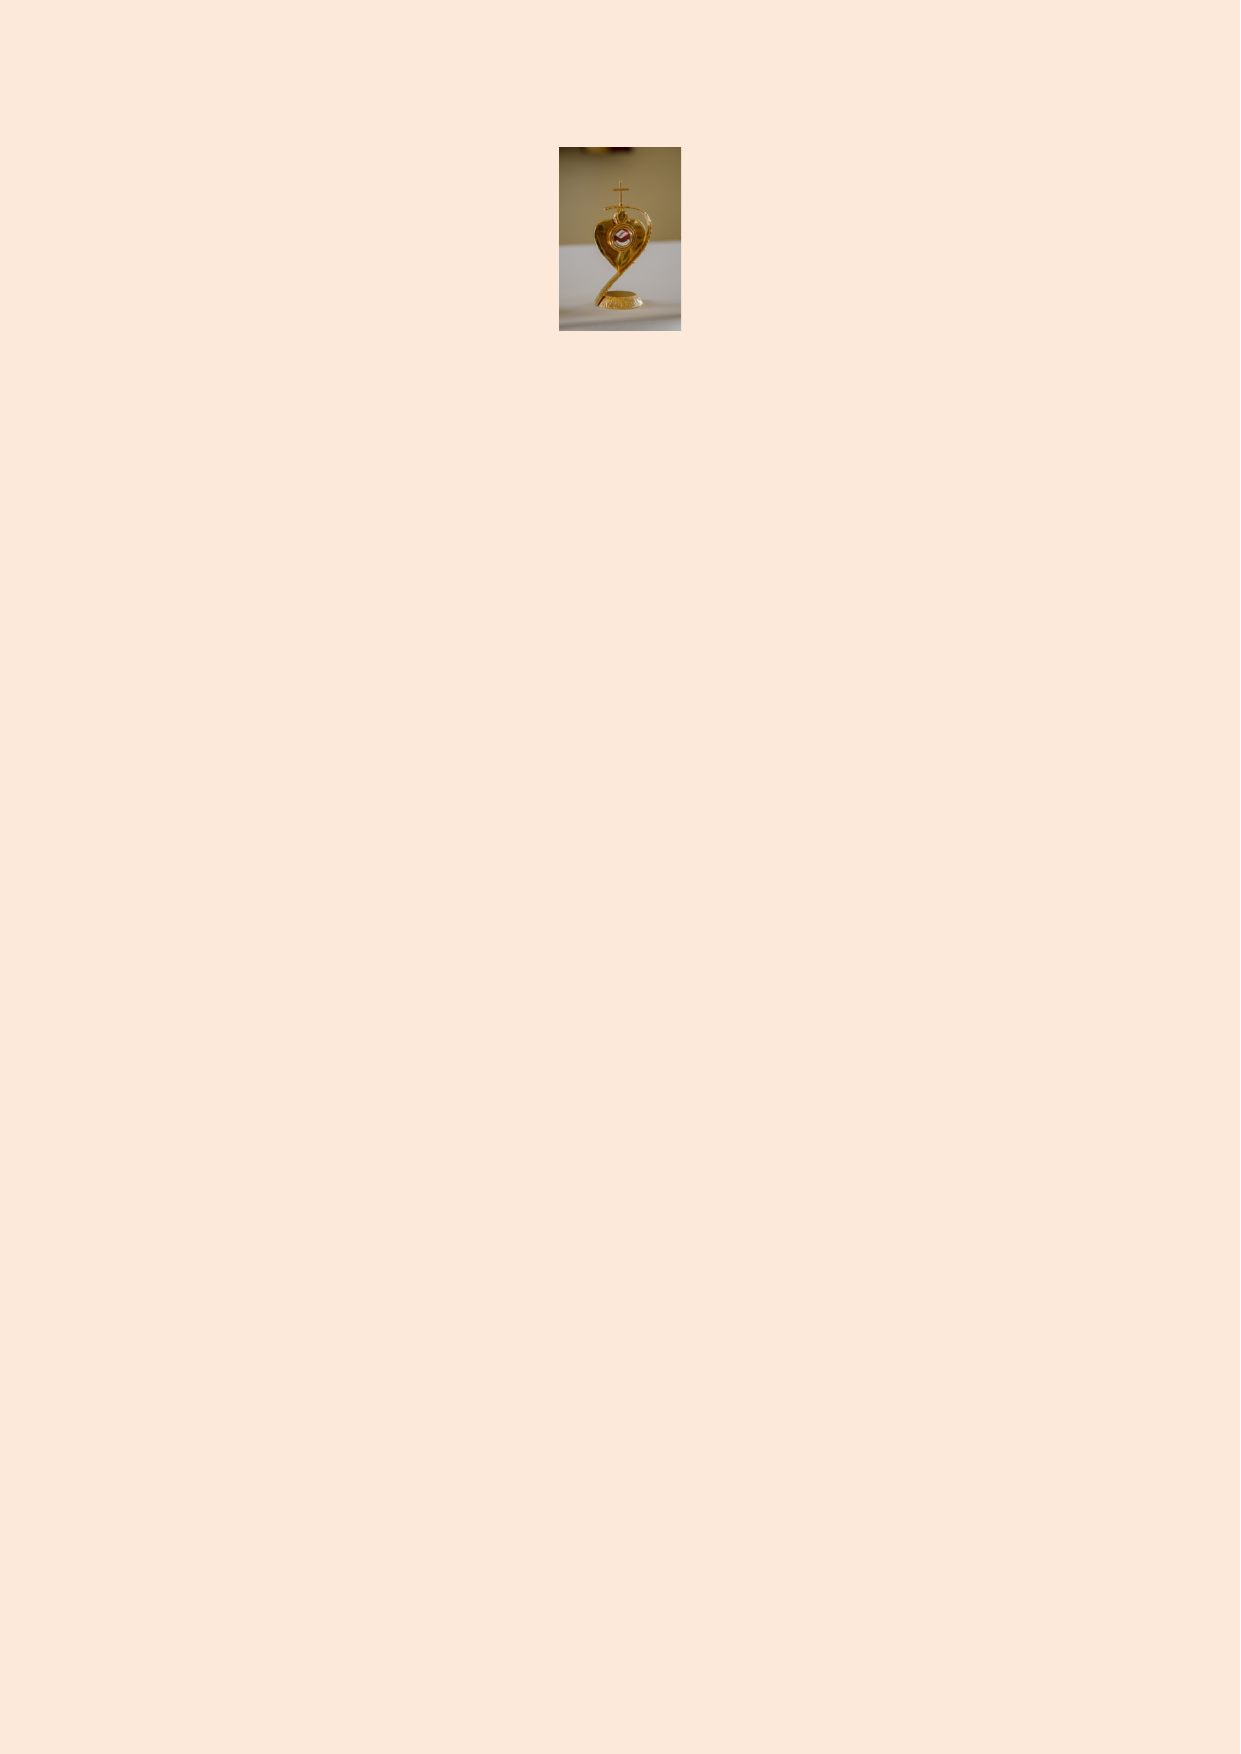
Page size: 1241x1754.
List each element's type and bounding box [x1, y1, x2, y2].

picture [559, 147, 682, 331]
